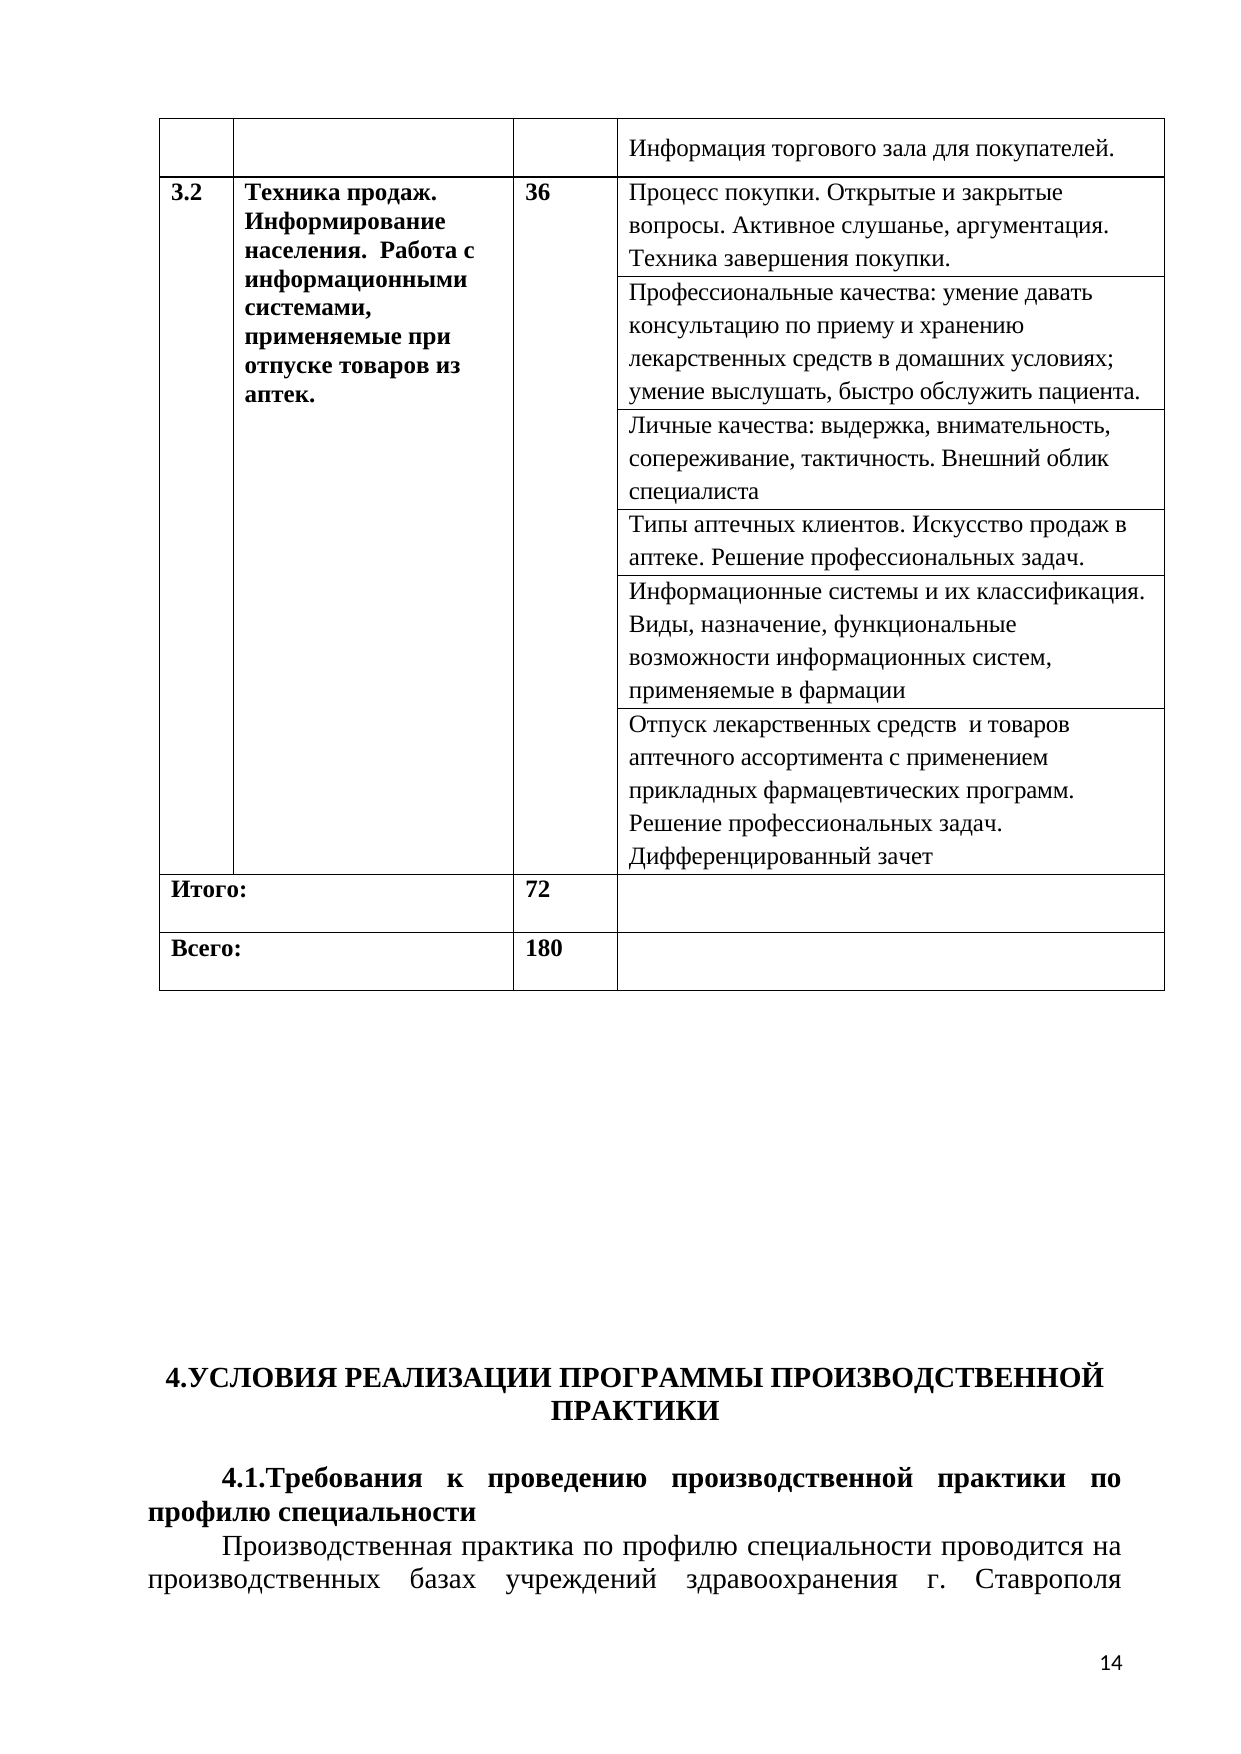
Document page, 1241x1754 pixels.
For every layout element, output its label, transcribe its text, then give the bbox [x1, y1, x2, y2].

table_cell 36 [514, 178, 617, 873]
table_cell Итого: [160, 875, 513, 932]
table_cell Информация торгового зала для покупателей. [618, 119, 1164, 176]
table_cell [618, 933, 1164, 990]
table_cell Типы аптечных клиентов. Искусство продаж в аптеке. Решение профессиональных задач. [618, 510, 1164, 575]
text 4.1.Требования к проведению производственной практики по профилю специальности [148, 1461, 1122, 1528]
table_cell 180 [514, 933, 617, 990]
table_cell Информационные системы и их классификация. Виды, назначение, функциональные возможности информационных систем, применяемые в фармации [618, 576, 1164, 708]
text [148, 1528, 1122, 1595]
table_cell Техника продаж. Информирование населения. Работа с информационными системами, применяемые при отпуске товаров из аптек. [234, 178, 513, 873]
table_cell Отпуск лекарственных средств и товаров аптечного ассортимента с применением прикладных фармацевтических программ. Решение профессиональных задач. Дифференцированный зачет [618, 709, 1164, 873]
table_cell Всего: [160, 933, 513, 990]
table_cell Процесс покупки. Открытые и закрытые вопросы. Активное слушанье, аргументация. Техника завершения покупки. [618, 178, 1164, 276]
table_cell 3.2 [160, 178, 233, 873]
table_cell Личные качества: выдержка, внимательность, сопереживание, тактичность. Внешний облик специалиста [618, 410, 1164, 508]
table_cell Профессиональные качества: умение давать консультацию по приему и хранению лекарственных средств в домашних условиях; умение выслушать, быстро обслужить пациента. [618, 277, 1164, 409]
table_cell 72 [514, 875, 617, 932]
table_cell [618, 875, 1164, 932]
text 4.УСЛОВИЯ РЕАЛИЗАЦИИ ПРОГРАММЫ ПРОИЗВОДСТВЕННОЙ ПРАКТИКИ [148, 1360, 1122, 1427]
